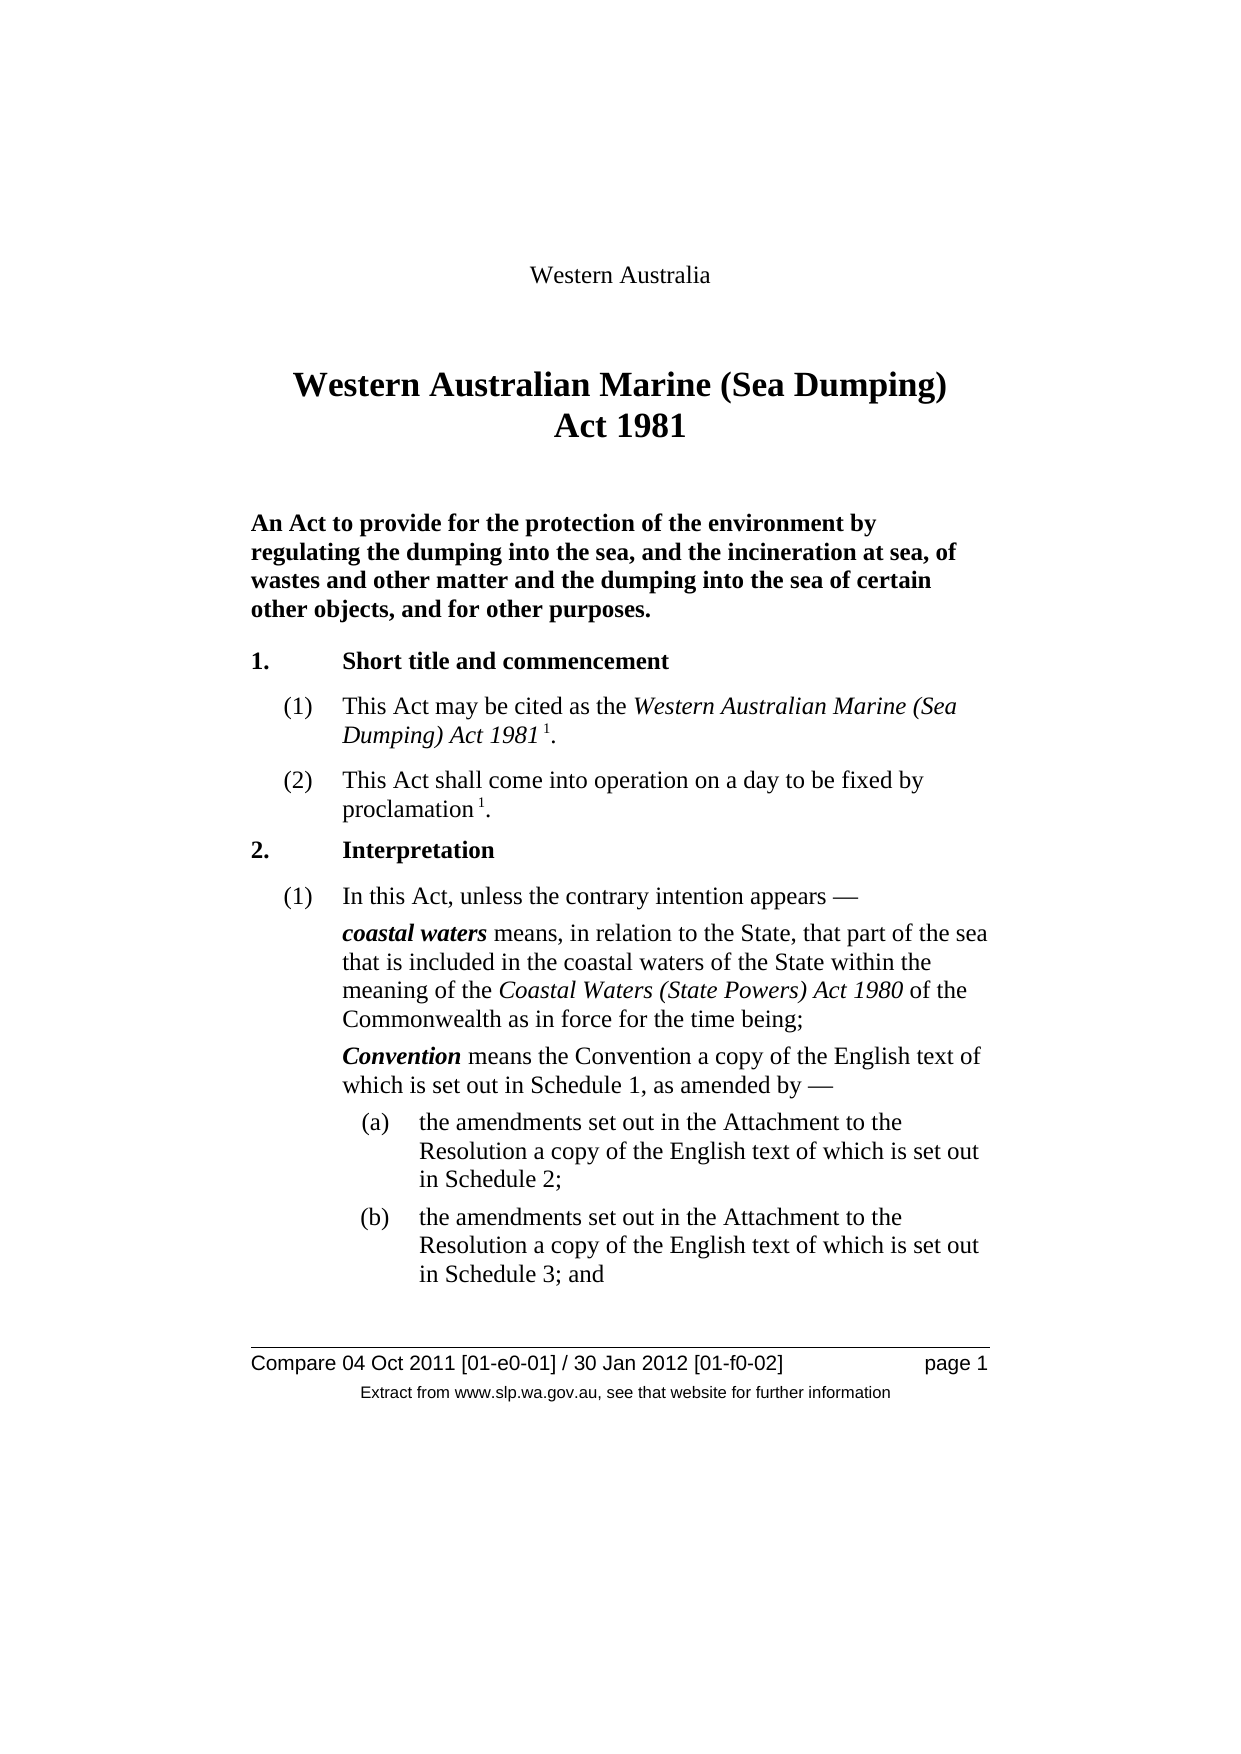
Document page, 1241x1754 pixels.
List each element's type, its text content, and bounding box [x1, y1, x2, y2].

text (1) In this Act, unless the contrary intention appears — [251, 881, 990, 909]
subtitle 1. Short title and commencement [251, 646, 990, 674]
text (a) the amendments set out in the Attachment to the Resolution a copy of the English text of which is set out in Schedule 2; [251, 1107, 990, 1193]
text coastal waters means, in relation to the State, that part of the sea that is included in the coastal waters of the State within the meaning of the Coastal Waters (State Powers) Act 1980 of the Commonwealth as in force for the time being; [251, 918, 990, 1033]
text Western Australian Marine (Sea Dumping) Act 1981 [251, 364, 990, 445]
text (b) the amendments set out in the Attachment to the Resolution a copy of the English text of which is set out in Schedule 3; and [251, 1202, 990, 1288]
title An Act to provide for the protection of the environment by regulating the dumping into the sea, and the incineration at sea, of wastes and other matter and the dumping into the sea of certain other objects, and for other purposes. [251, 508, 990, 623]
text (1) This Act may be cited as the Western Australian Marine (Sea Dumping) Act 1981 1. [251, 691, 990, 749]
text Western Australia [251, 260, 990, 289]
subtitle 2. Interpretation [251, 835, 990, 864]
text (2) This Act shall come into operation on a day to be fixed by proclamation 1. [251, 765, 990, 823]
text Convention means the Convention a copy of the English text of which is set out in Schedule 1, as amended by — [251, 1041, 990, 1099]
